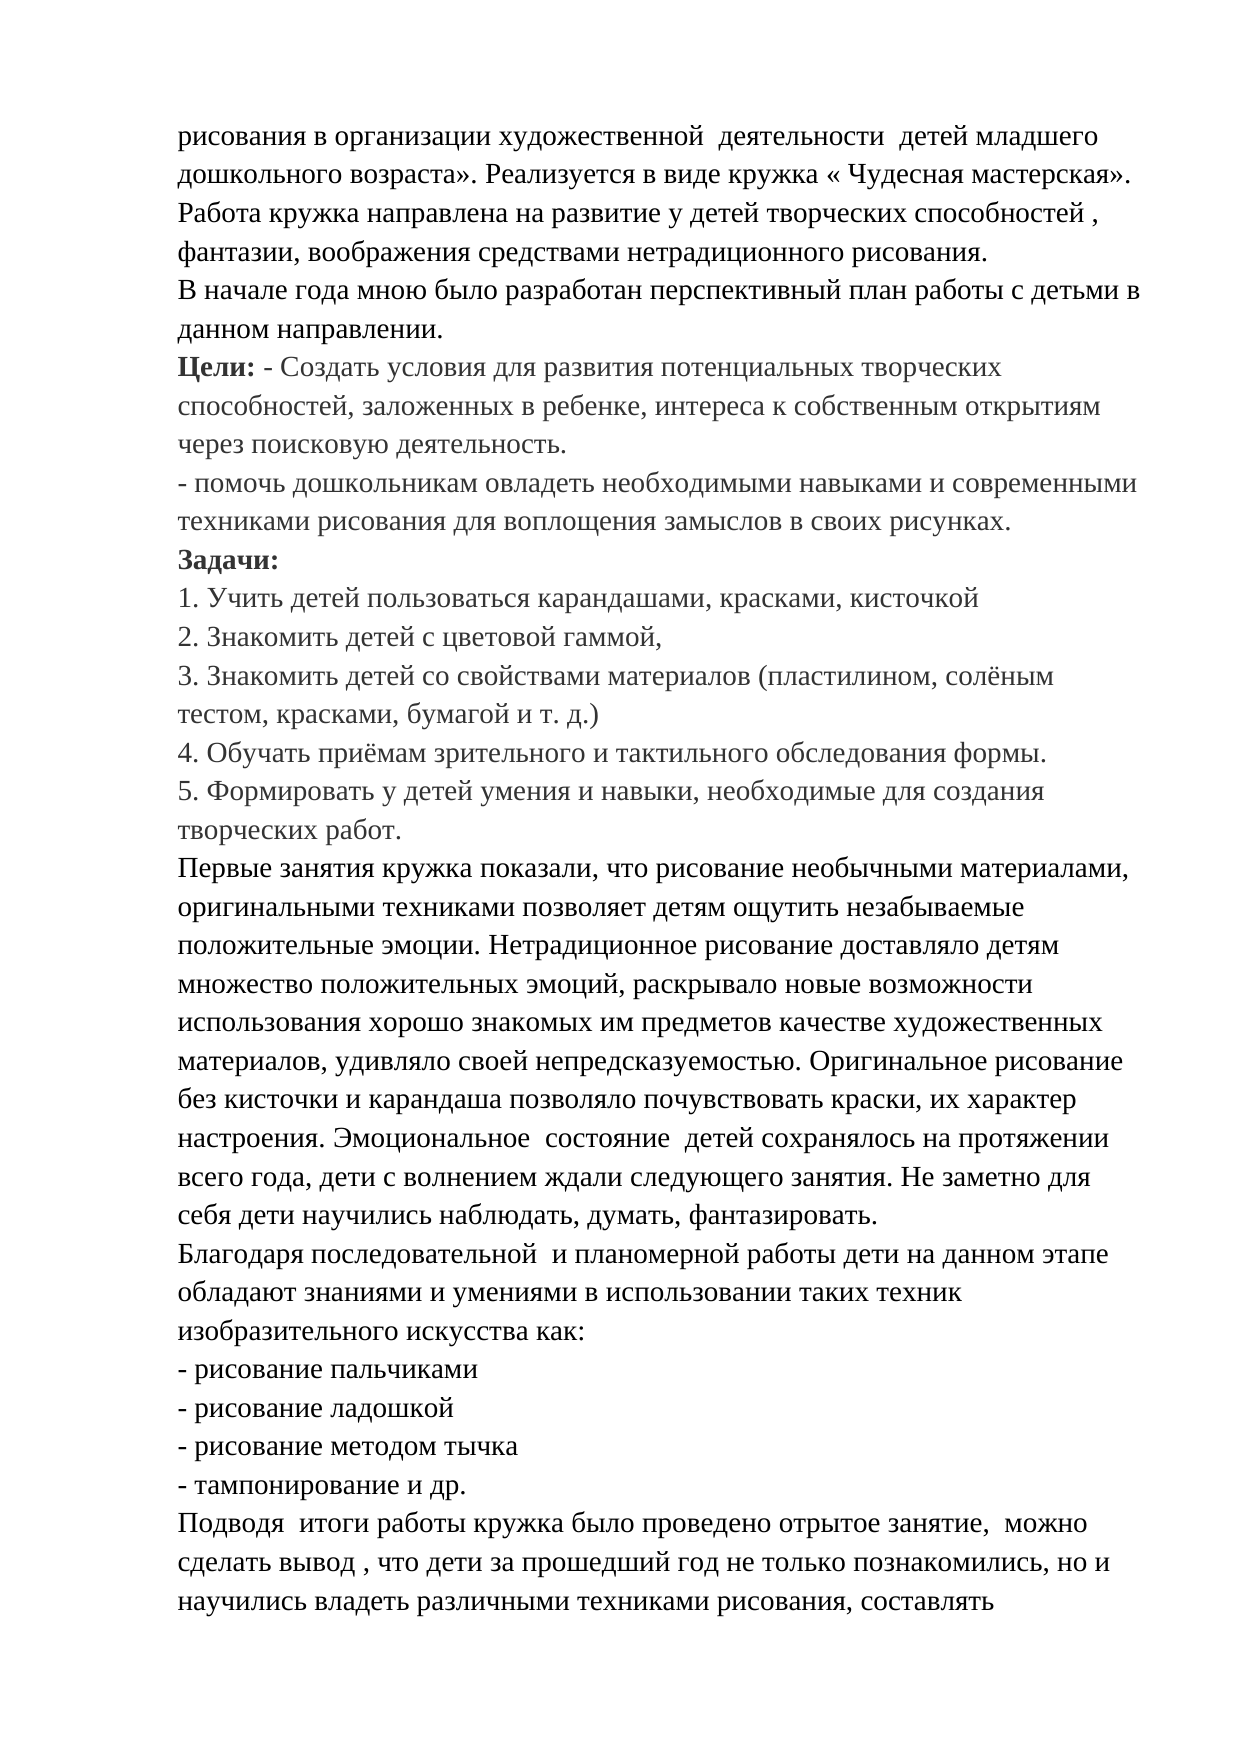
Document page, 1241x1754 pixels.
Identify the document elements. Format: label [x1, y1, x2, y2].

text [177, 118, 1152, 1616]
